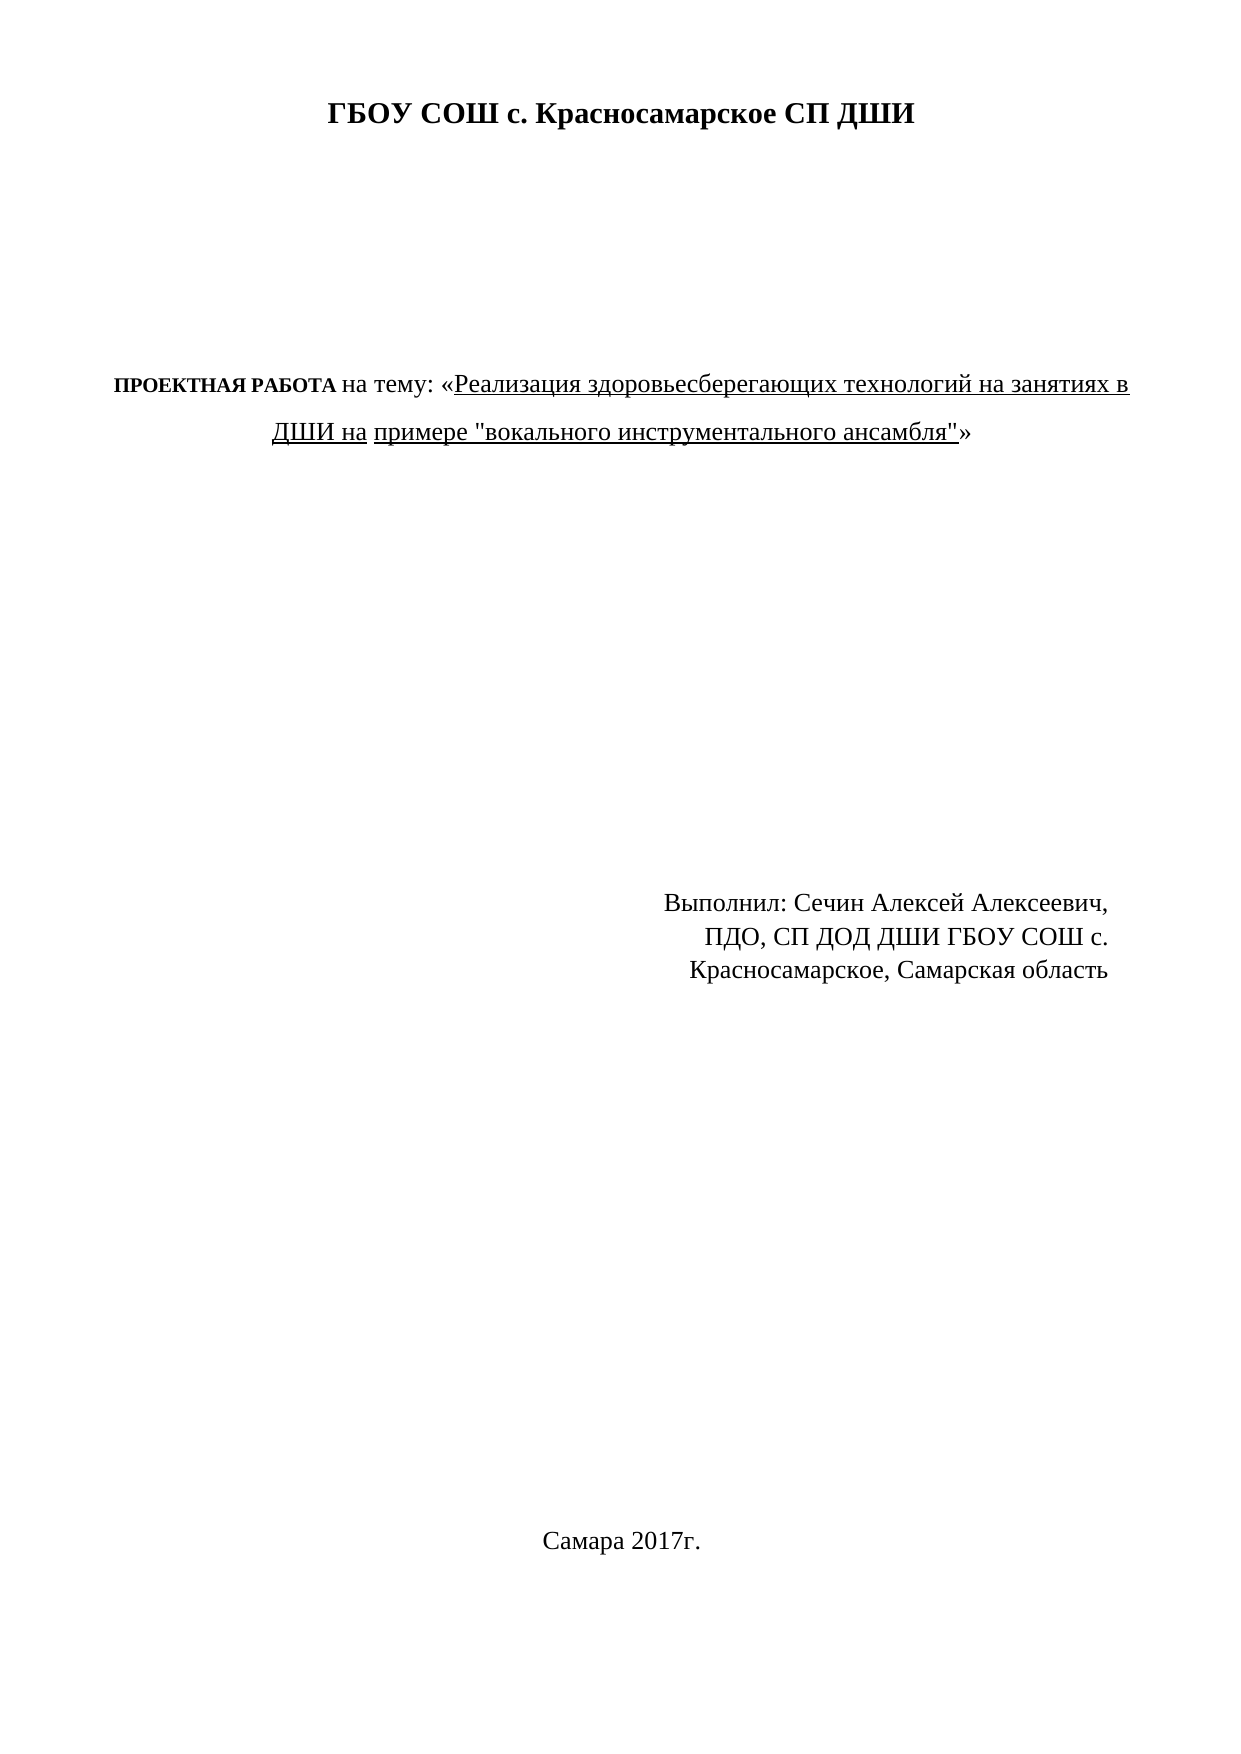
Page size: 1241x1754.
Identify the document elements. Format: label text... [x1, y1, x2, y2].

text ГБОУ СОШ с. Красносамарское СП ДШИ [103, 99, 1140, 129]
text Самара 2017г. [103, 1528, 1140, 1554]
text Выполнил: Сечин Алексей Алексеевич, ПДО, СП ДОД ДШИ ГБОУ СОШ с. Красносамарское, Самарская область [622, 885, 1109, 986]
text ПРОЕКТНАЯ РАБОТА на тему: «Реализация здоровьесберегающих технологий на занятиях в ДШИ на примере "вокального инструментального ансамбля"» [103, 353, 1140, 451]
